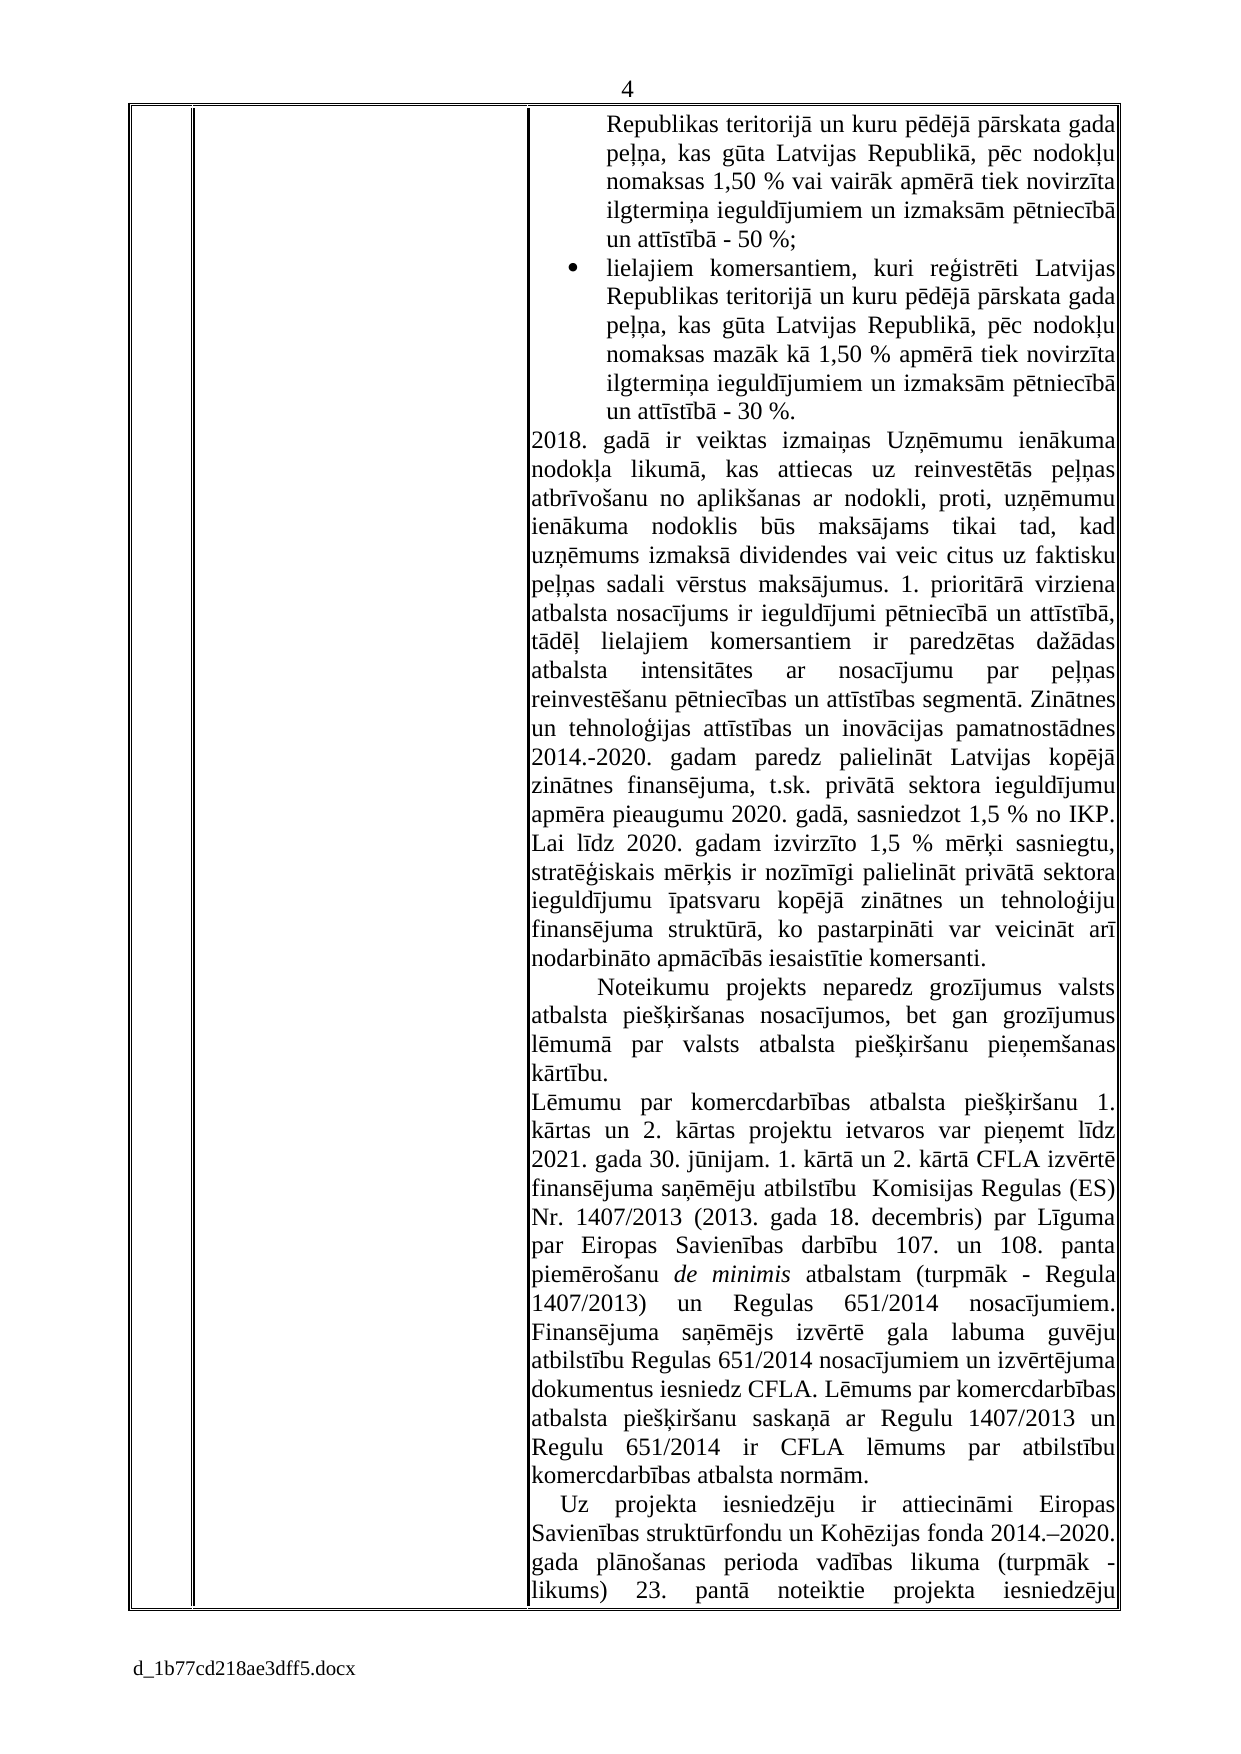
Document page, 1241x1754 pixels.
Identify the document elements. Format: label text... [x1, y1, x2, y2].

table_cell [193, 104, 528, 1607]
table_cell 2. [130, 104, 193, 1607]
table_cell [528, 106, 1117, 1607]
